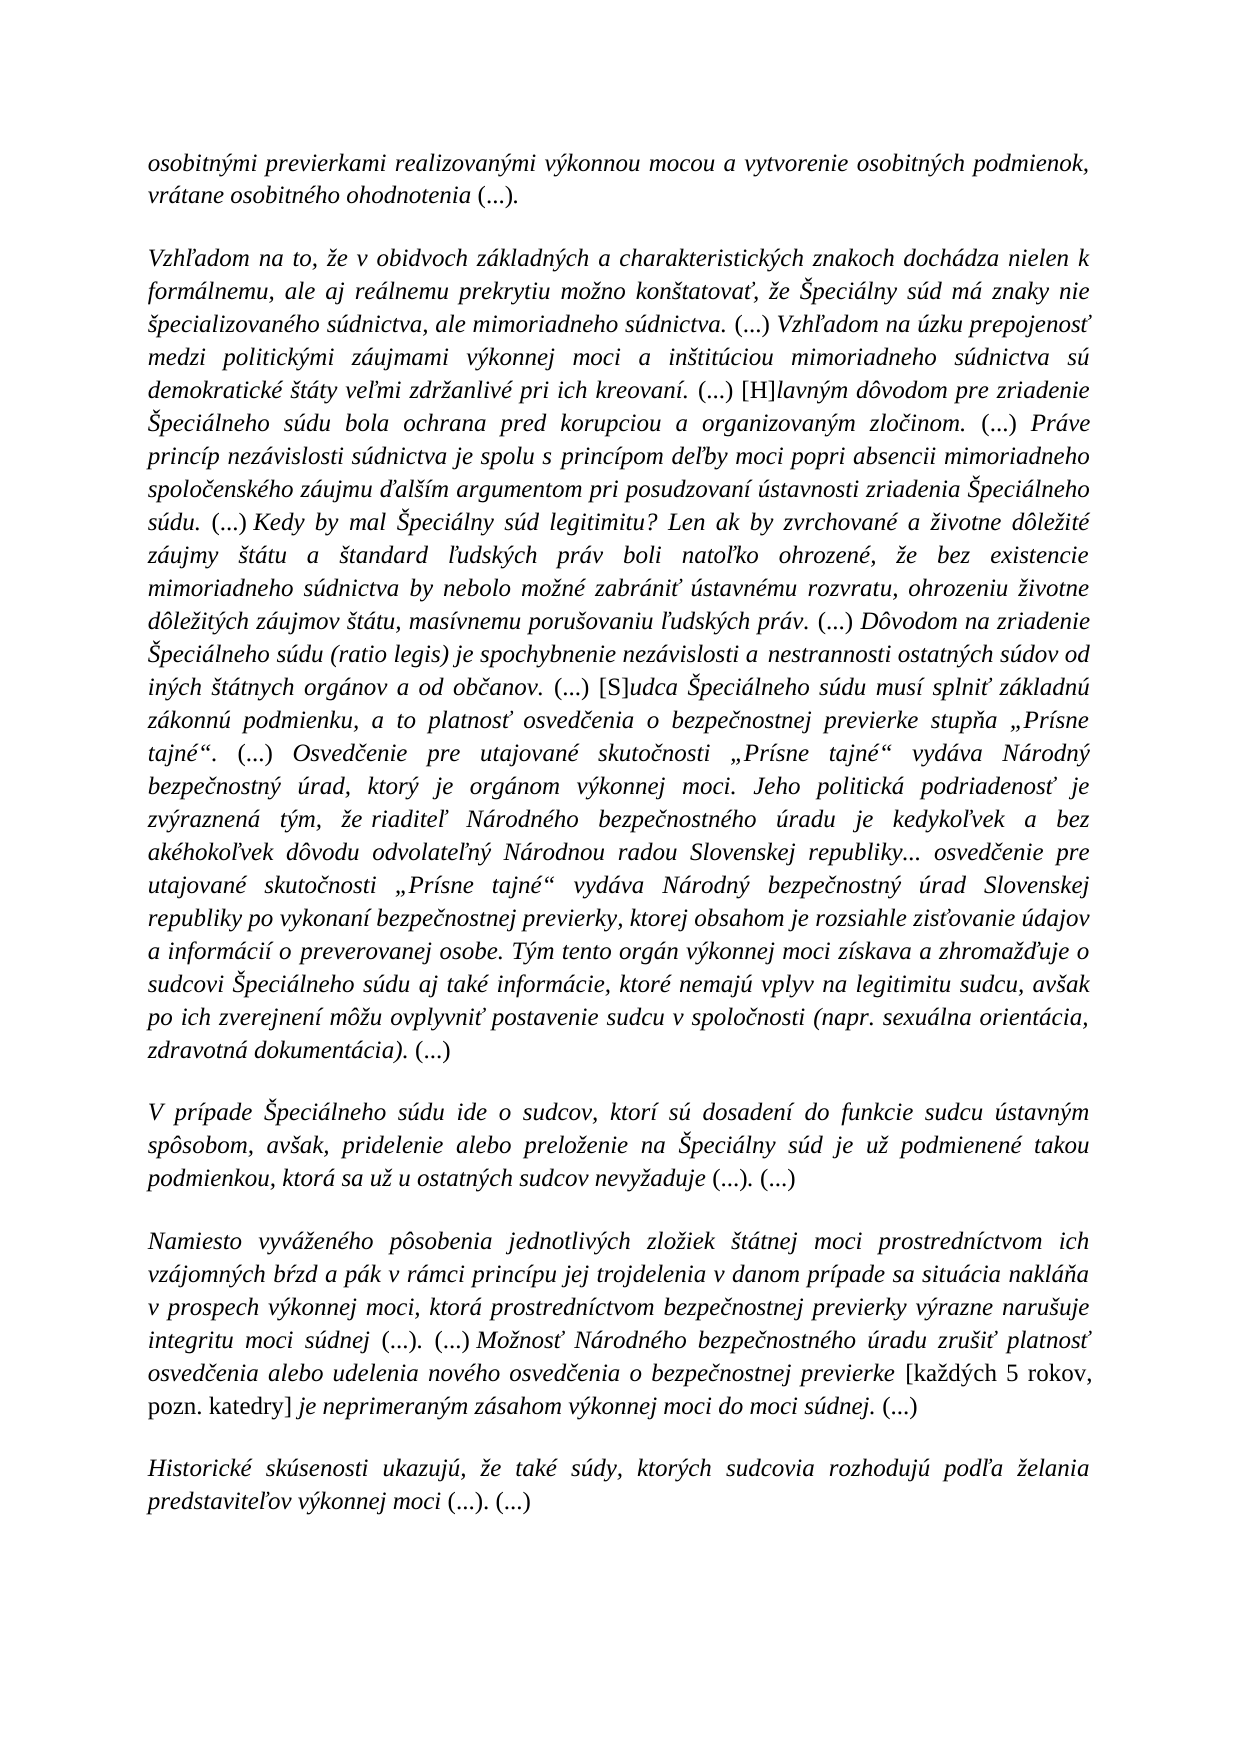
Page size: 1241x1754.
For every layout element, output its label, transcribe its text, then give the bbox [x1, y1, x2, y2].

text Historické skúsenosti ukazujú, že také súdy, ktorých sudcovia rozhodujú podľa želania predstaviteľov výkonnej moci (...). (...) [148, 1453, 1093, 1515]
text V prípade Špeciálneho súdu ide o sudcov, ktorí sú dosadení do funkcie sudcu ústavným spôsobom, avšak, pridelenie alebo preloženie na Špeciálny súd je už podmienené takou podmienkou, ktorá sa už u ostatných sudcov nevyžaduje (...). (...) [148, 1097, 1093, 1192]
text Namiesto vyváženého pôsobenia jednotlivých zložiek štátnej moci prostredníctvom ich vzájomných bŕzd a pák v rámci princípu jej trojdelenia v danom prípade sa situácia nakláňa v prospech výkonnej moci, ktorá prostredníctvom bezpečnostnej previerky výrazne narušuje integritu moci súdnej (...). (...) Možnosť Národného bezpečnostného úradu zrušiť platnosť osvedčenia alebo udelenia nového osvedčenia o bezpečnostnej previerke [každých 5 rokov, pozn. katedry] je neprimeraným zásahom výkonnej moci do moci súdnej. (...) [148, 1226, 1093, 1419]
text Vzhľadom na to, že v obidvoch základných a charakteristických znakoch dochádza nielen k formálnemu, ale aj reálnemu prekrytiu možno konštatovať, že Špeciálny súd má znaky nie špecializovaného súdnictva, ale mimoriadneho súdnictva. (...) Vzhľadom na úzku prepojenosť medzi politickými záujmami výkonnej moci a inštitúciou mimoriadneho súdnictva sú demokratické štáty veľmi zdržanlivé pri ich kreovaní. (...) [H]lavným dôvodom pre zriadenie Špeciálneho súdu bola ochrana pred korupciou a organizovaným zločinom. (...) Práve princíp nezávislosti súdnictva je spolu s princípom deľby moci popri absencii mimoriadneho spoločenského záujmu ďalším argumentom pri posudzovaní ústavnosti zriadenia Špeciálneho súdu. (...) Kedy by mal Špeciálny súd legitimitu? Len ak by zvrchované a životne dôležité záujmy štátu a štandard ľudských práv boli natoľko ohrozené, že bez existencie mimoriadneho súdnictva by nebolo možné zabrániť ústavnému rozvratu, ohrozeniu životne dôležitých záujmov štátu, masívnemu porušovaniu ľudských práv. (...) Dôvodom na zriadenie Špeciálneho súdu (ratio legis) je spochybnenie nezávislosti a nestrannosti ostatných súdov od iných štátnych orgánov a od občanov. (...) [S]udca Špeciálneho súdu musí splniť základnú zákonnú podmienku, a to platnosť osvedčenia o bezpečnostnej previerke stupňa „Prísne tajné“. (...) Osvedčenie pre utajované skutočnosti „Prísne tajné“ vydáva Národný bezpečnostný úrad, ktorý je orgánom výkonnej moci. Jeho politická podriadenosť je zvýraznená tým, že riaditeľ Národného bezpečnostného úradu je kedykoľvek a bez akéhokoľvek dôvodu odvolateľný Národnou radou Slovenskej republiky... osvedčenie pre utajované skutočnosti „Prísne tajné“ vydáva Národný bezpečnostný úrad Slovenskej republiky po vykonaní bezpečnostnej previerky, ktorej obsahom je rozsiahle zisťovanie údajov a informácií o preverovanej osobe. Tým tento orgán výkonnej moci získava a zhromažďuje o sudcovi Špeciálneho súdu aj také informácie, ktoré nemajú vplyv na legitimitu sudcu, avšak po ich zverejnení môžu ovplyvniť postavenie sudcu v spoločnosti (napr. sexuálna orientácia, zdravotná dokumentácia). (...) [148, 243, 1093, 1064]
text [148, 148, 1093, 209]
